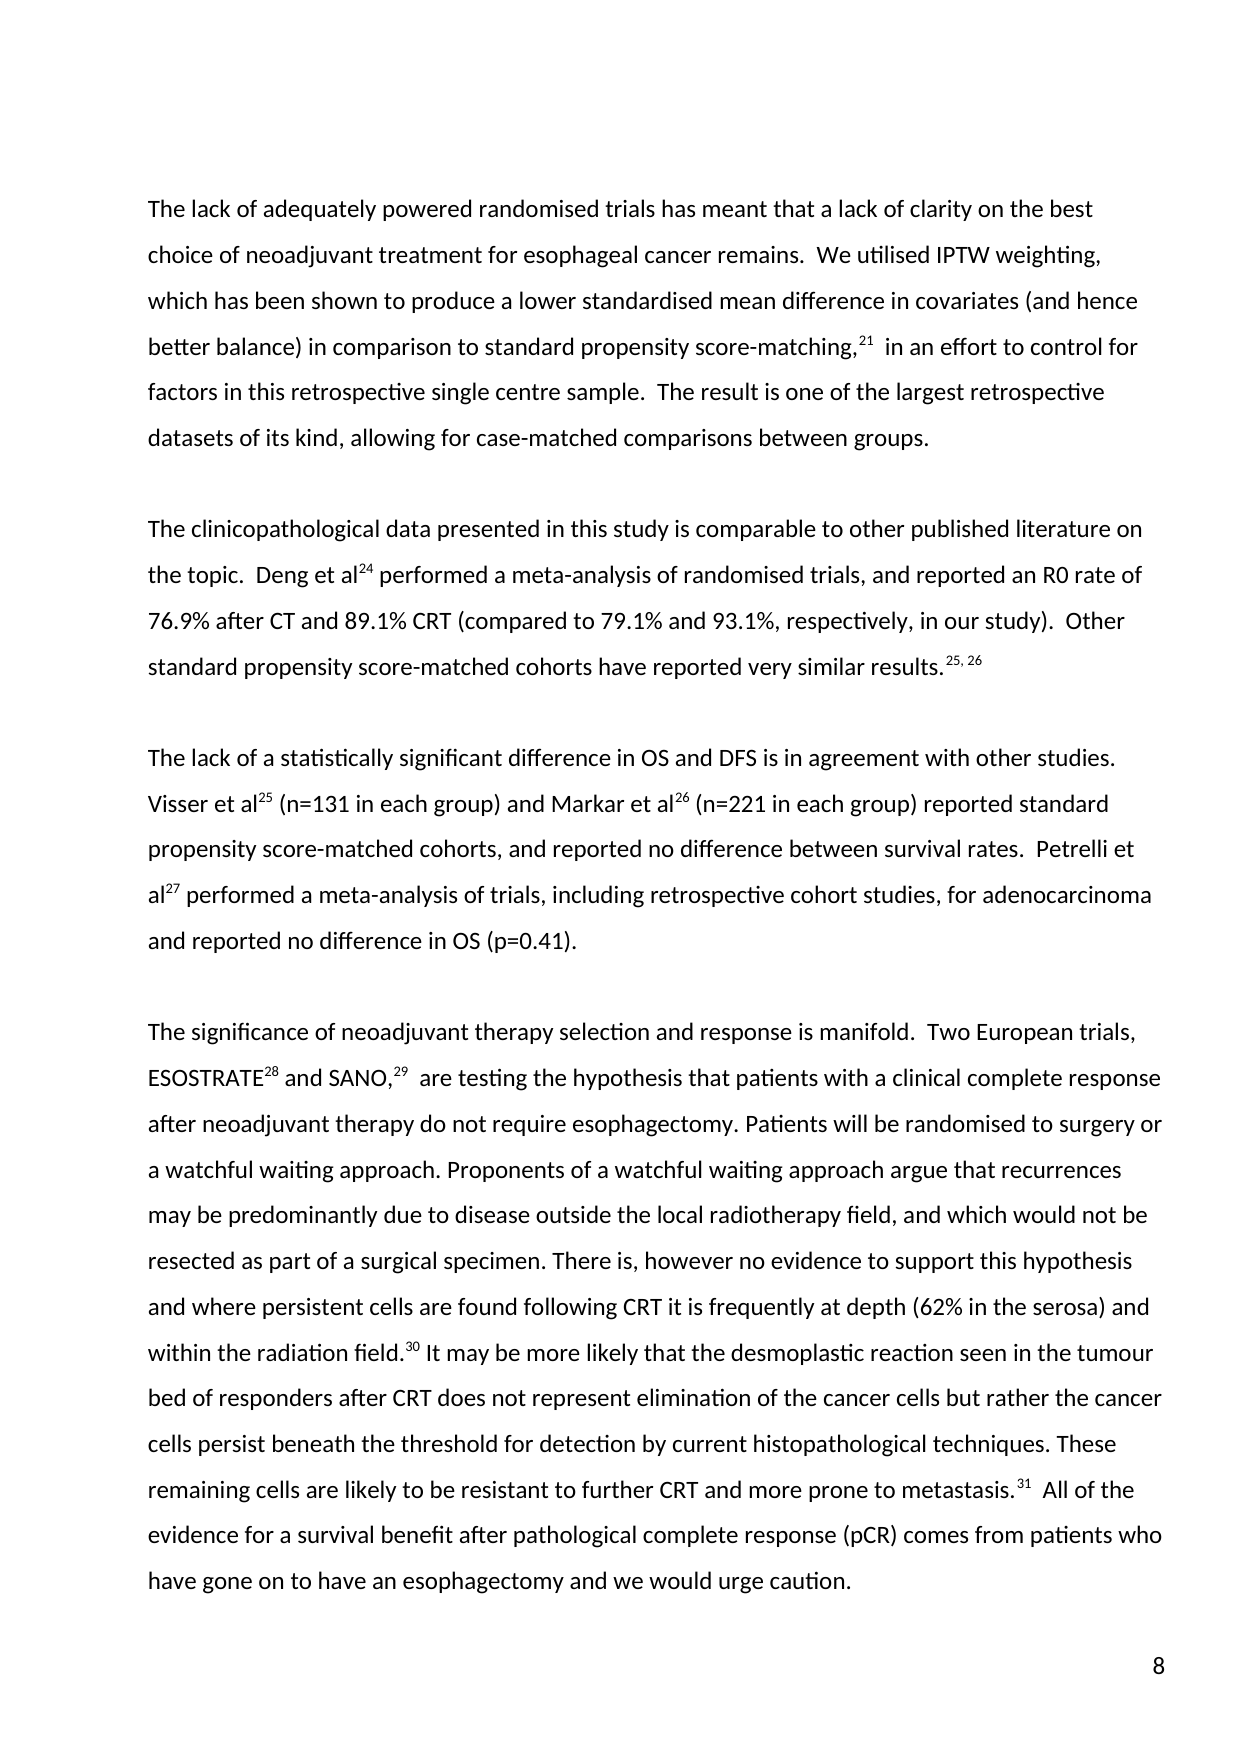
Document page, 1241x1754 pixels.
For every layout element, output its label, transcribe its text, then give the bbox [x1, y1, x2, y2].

text The significance of neoadjuvant therapy selection and response is manifold. Two European trials, ESOSTRATE28 and SANO,29 are testing the hypothesis that patients with a clinical complete response after neoadjuvant therapy do not require esophagectomy. Patients will be randomised to surgery or a watchful waiting approach. Proponents of a watchful waiting approach argue that recurrences may be predominantly due to disease outside the local radiotherapy field, and which would not be resected as part of a surgical specimen. There is, however no evidence to support this hypothesis and where persistent cells are found following CRT it is frequently at depth (62% in the serosa) and within the radiation field.30 It may be more likely that the desmoplastic reaction seen in the tumour bed of responders after CRT does not represent elimination of the cancer cells but rather the cancer cells persist beneath the threshold for detection by current histopathological techniques. These remaining cells are likely to be resistant to further CRT and more prone to metastasis.31 All of the evidence for a survival benefit after pathological complete response (pCR) comes from patients who have gone on to have an esophagectomy and we would urge caution. [148, 1017, 1165, 1596]
text The lack of adequately powered randomised trials has meant that a lack of clarity on the best choice of neoadjuvant treatment for esophageal cancer remains. We utilised IPTW weighting, which has been shown to produce a lower standardised mean difference in covariates (and hence better balance) in comparison to standard propensity score-matching,21 in an effort to control for factors in this retrospective single centre sample. The result is one of the largest retrospective datasets of its kind, allowing for case-matched comparisons between groups. [148, 193, 1165, 453]
text The lack of a statistically significant difference in OS and DFS is in agreement with other studies. Visser et al25 (n=131 in each group) and Markar et al26 (n=221 in each group) reported standard propensity score-matched cohorts, and reported no difference between survival rates. Petrelli et al27 performed a meta-analysis of trials, including retrospective cohort studies, for adenocarcinoma and reported no difference in OS (p=0.41). [148, 742, 1165, 956]
text The clinicopathological data presented in this study is comparable to other published literature on the topic. Deng et al24 performed a meta-analysis of randomised trials, and reported an R0 rate of 76.9% after CT and 89.1% CRT (compared to 79.1% and 93.1%, respectively, in our study). Other standard propensity score-matched cohorts have reported very similar results.25, 26 [148, 513, 1165, 681]
